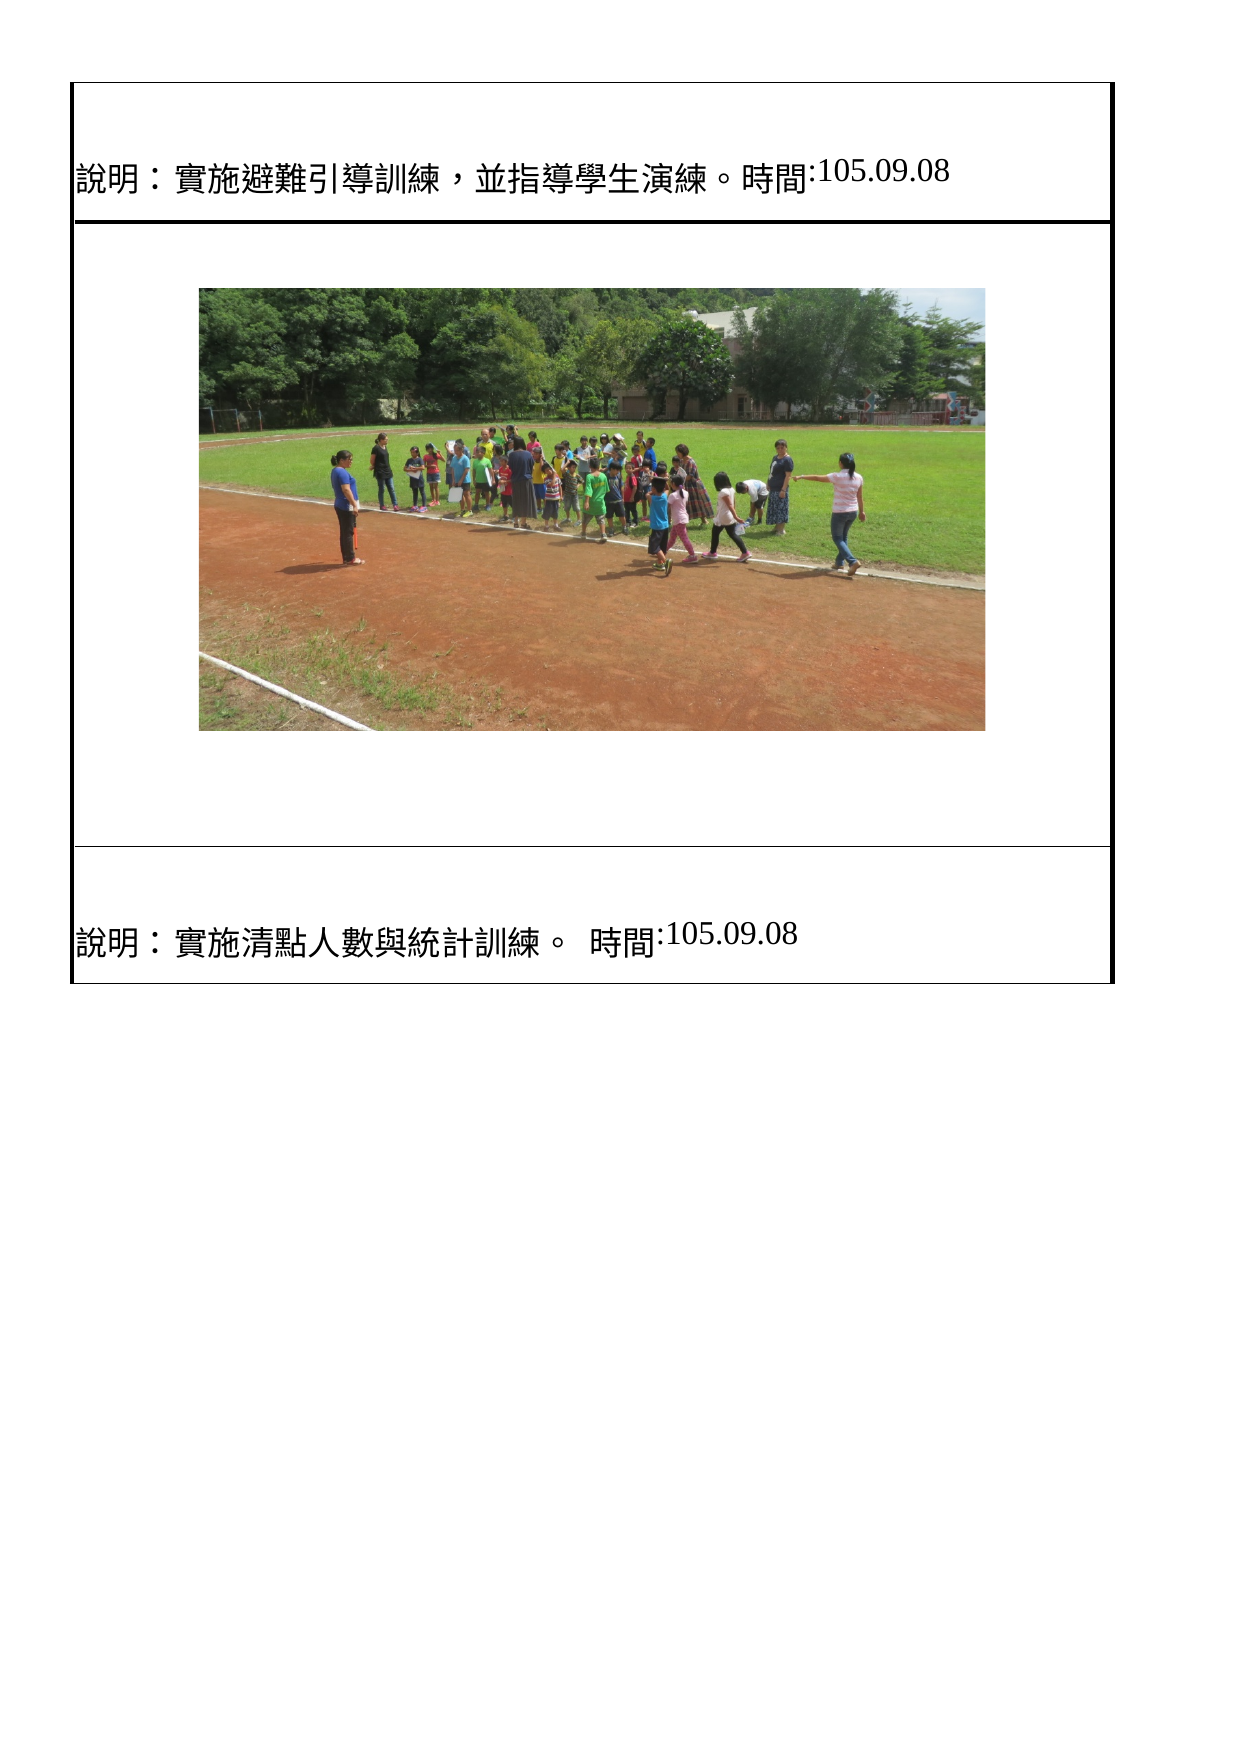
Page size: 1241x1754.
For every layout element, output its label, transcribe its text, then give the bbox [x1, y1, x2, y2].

table_cell [74, 221, 1110, 846]
picture [198, 288, 986, 731]
table_cell 說明：實施清點人數與統計訓練。 時間:105.09.08 [74, 847, 1110, 983]
table_cell 說明：實施避難引導訓練，並指導學生演練。時間:105.09.08 [74, 83, 1110, 219]
